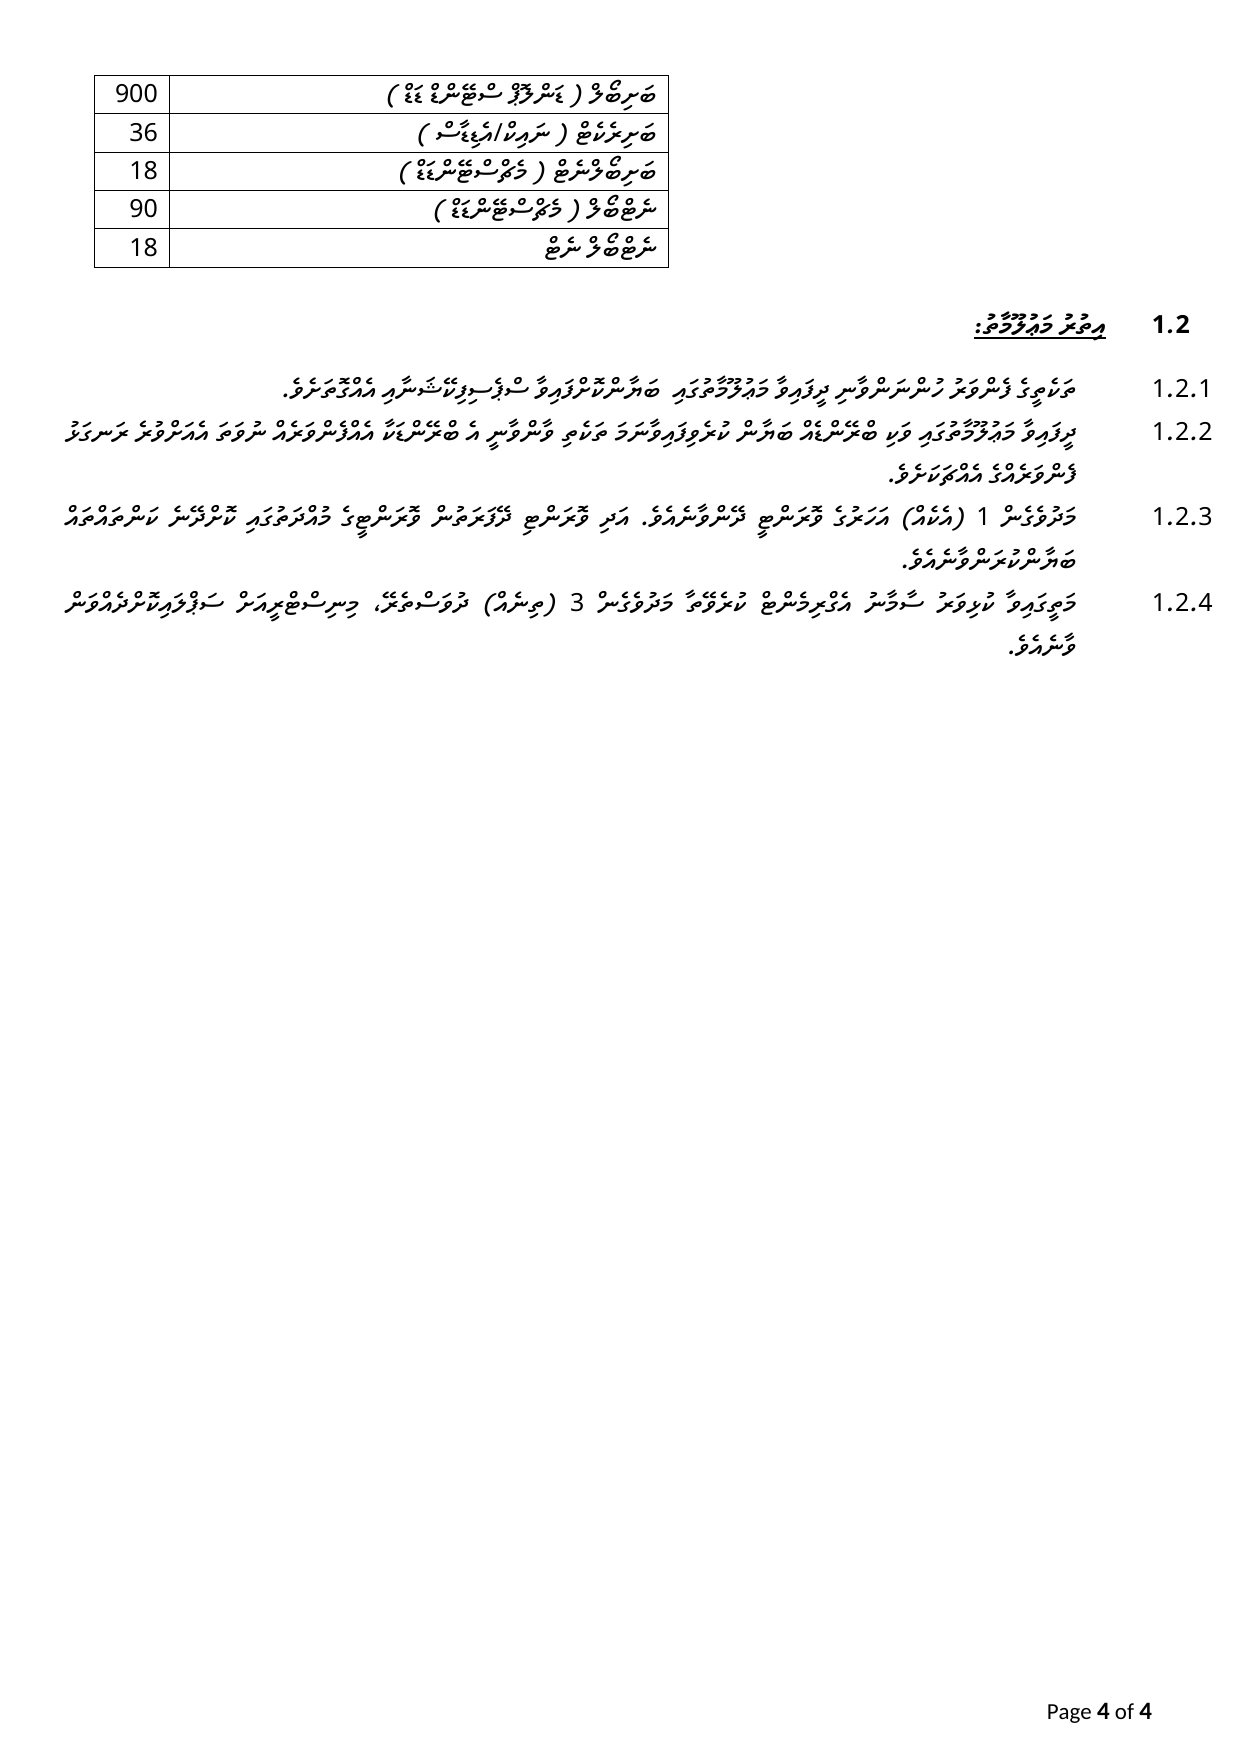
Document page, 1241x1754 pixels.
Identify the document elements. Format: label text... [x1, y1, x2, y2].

table_cell ބަށިރެކެޓް ( ނައިކް/އެޑިޑާސް ) [170, 114, 668, 152]
table_cell 36 [95, 114, 169, 152]
table_cell ބަށިބޯލްނެޓް ( މެޗްސްޓޭންޑަޑް ) [170, 153, 668, 190]
table_cell 90 [95, 191, 169, 228]
list ދީފައިވާ މަޢުލޫމާތުގައި ވަކި ބްރޭންޑެއް ބަޔާން ކުރެވިފައިވާނަމަ ތަކެތި ވާންވާނީ އެ ބްރޭންޑަކާ އެއްފެންވަރެއް ނުވަތަ އެއަށްވުރެ ރަނގަޅު ފެންވަރެއްގެ އެއްޗަކަށެވެ. [66, 413, 1152, 493]
table_cell ނެޓްބޯލް ( މެޗްސްޓޭންޑަޑް ) [170, 191, 668, 228]
list މަދުވެގެން 1 (އެކެއް) އަހަރުގެ ވޮރަންޓީ ދޭންވާނެއެވެ. އަދި ވޮރަންޓި ދޭފަރަތުން ވޮރަންޓީގެ މުއްދަތުގައި ކޮށްދޭނެ ކަންތައްތައް ބަޔާންކުރަންވާނެއެވެ. [66, 499, 1152, 579]
list މަތީގައިވާ ކުޅިވަރު ސާމާނު އެގްރިމެންޓް ކުރެވޭތާ މަދުވެގެން 3 (ތިނެއް) ދުވަސްތެރޭ، މިނިސްޓްރީއަށް ސަޕްލައިކޮށްދެއްވަން ވާނެއެވެ. [66, 584, 1152, 665]
table_cell ނެޓްބޯލް ނެޓް [170, 229, 668, 267]
table_cell ބަށިބޯލް ( ޑަންލޮޕް ސްޓޭންޑް ޑަޑް ) [170, 76, 668, 113]
list އިތުރު މަޢުލޫމާތު: [94, 307, 1152, 344]
table_cell 18 [95, 153, 169, 190]
list ތަކެތީގެ ފެންވަރު ހުންނަންވާނި ދީފައިވާ މަޢުލޫމާތުގައި ބަޔާންކޮށްފައިވާ ސްޕެސިފިކޭޝަނާއި އެއްގޮތަށެވެ. [66, 371, 1152, 408]
table_cell 18 [95, 229, 169, 267]
table_cell 900 [95, 76, 169, 113]
